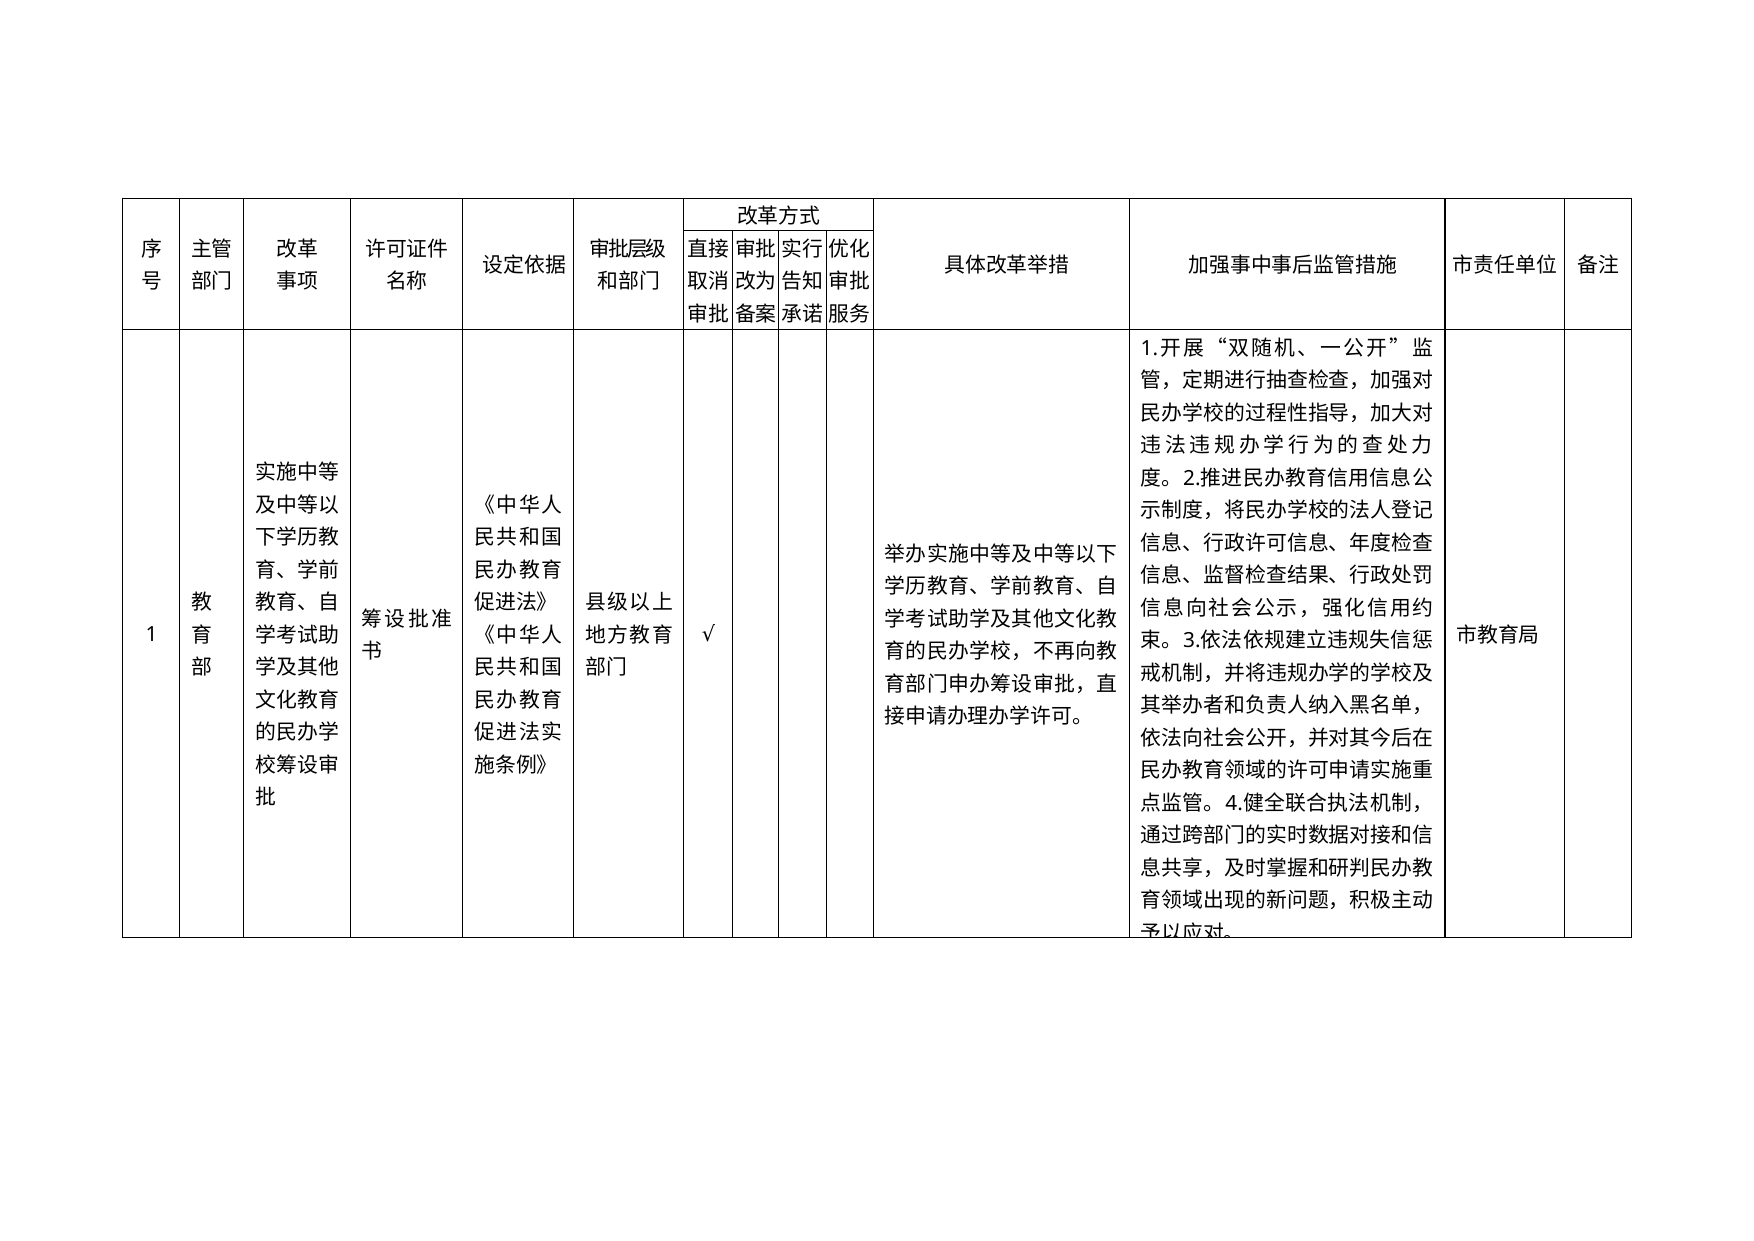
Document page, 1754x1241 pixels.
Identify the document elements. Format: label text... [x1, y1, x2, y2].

table_header 具体改革举措 [874, 199, 1129, 329]
table_header 加强事中事后监管措施 [1130, 199, 1444, 329]
table_cell [779, 330, 826, 937]
table_cell [827, 330, 873, 937]
table_cell 市教育局 [1446, 330, 1564, 937]
table_cell 举办实施中等及中等以下学历教育、学前教育、自学考试助学及其他文化教育的民办学校，不再向教育部门申办筹设审批，直接申请办理办学许可。 [874, 330, 1129, 937]
table_header 序 号 [123, 199, 179, 329]
table_cell 实施中等及中等以下学历教育、学前教育、自学考试助学及其他文化教育的民办学校筹设审批 [244, 330, 350, 937]
table_header 设定依据 [463, 199, 573, 329]
table_cell 审批 改为 备案 [733, 231, 778, 329]
table_cell √ [684, 330, 732, 937]
table_cell 实行 告知 承诺 [779, 231, 826, 329]
table_header 许可证件 名称 [351, 199, 462, 329]
table_cell 直接 取消 审批 [684, 231, 732, 329]
table_cell 1.开展“双随机、一公开”监管，定期进行抽查检查，加强对民办学校的过程性指导，加大对违法违规办学行为的查处力度。2.推进民办教育信用信息公示制度，将民办学校的法人登记信息、行政许可信息、年度检查信息、监督检查结果、行政处罚信息向社会公示，强化信用约束。3.依法依规建立违规失信惩戒机制，并将违规办学的学校及其举办者和负责人纳入黑名单，依法向社会公开，并对其今后在民办教育领域的许可申请实施重点监管。4.健全联合执法机制，通过跨部门的实时数据对接和信息共享，及时掌握和研判民办教育领域出现的新问题，积极主动予以应对。 [1130, 330, 1444, 937]
table_header 审批层级 和部门 [574, 199, 683, 329]
table_header 改革方式 [684, 199, 873, 230]
table_header 备注 [1565, 199, 1631, 329]
table_cell [1565, 330, 1631, 937]
table_cell 教育部 [180, 330, 243, 937]
table_cell 筹设批准书 [351, 330, 462, 937]
table_header 改革 事项 [244, 199, 350, 329]
table_cell 优化 审批 服务 [827, 231, 873, 329]
table_header 主管 部门 [180, 199, 243, 329]
table_header 市责任单位 [1446, 199, 1564, 329]
table_cell 《中华人民共和国民办教育促进法》 《中华人民共和国民办教育促进法实施条例》 [463, 330, 573, 937]
table_cell 1 [123, 330, 179, 937]
table_cell [733, 330, 778, 937]
table_cell 县级以上地方教育部门 [574, 330, 683, 937]
